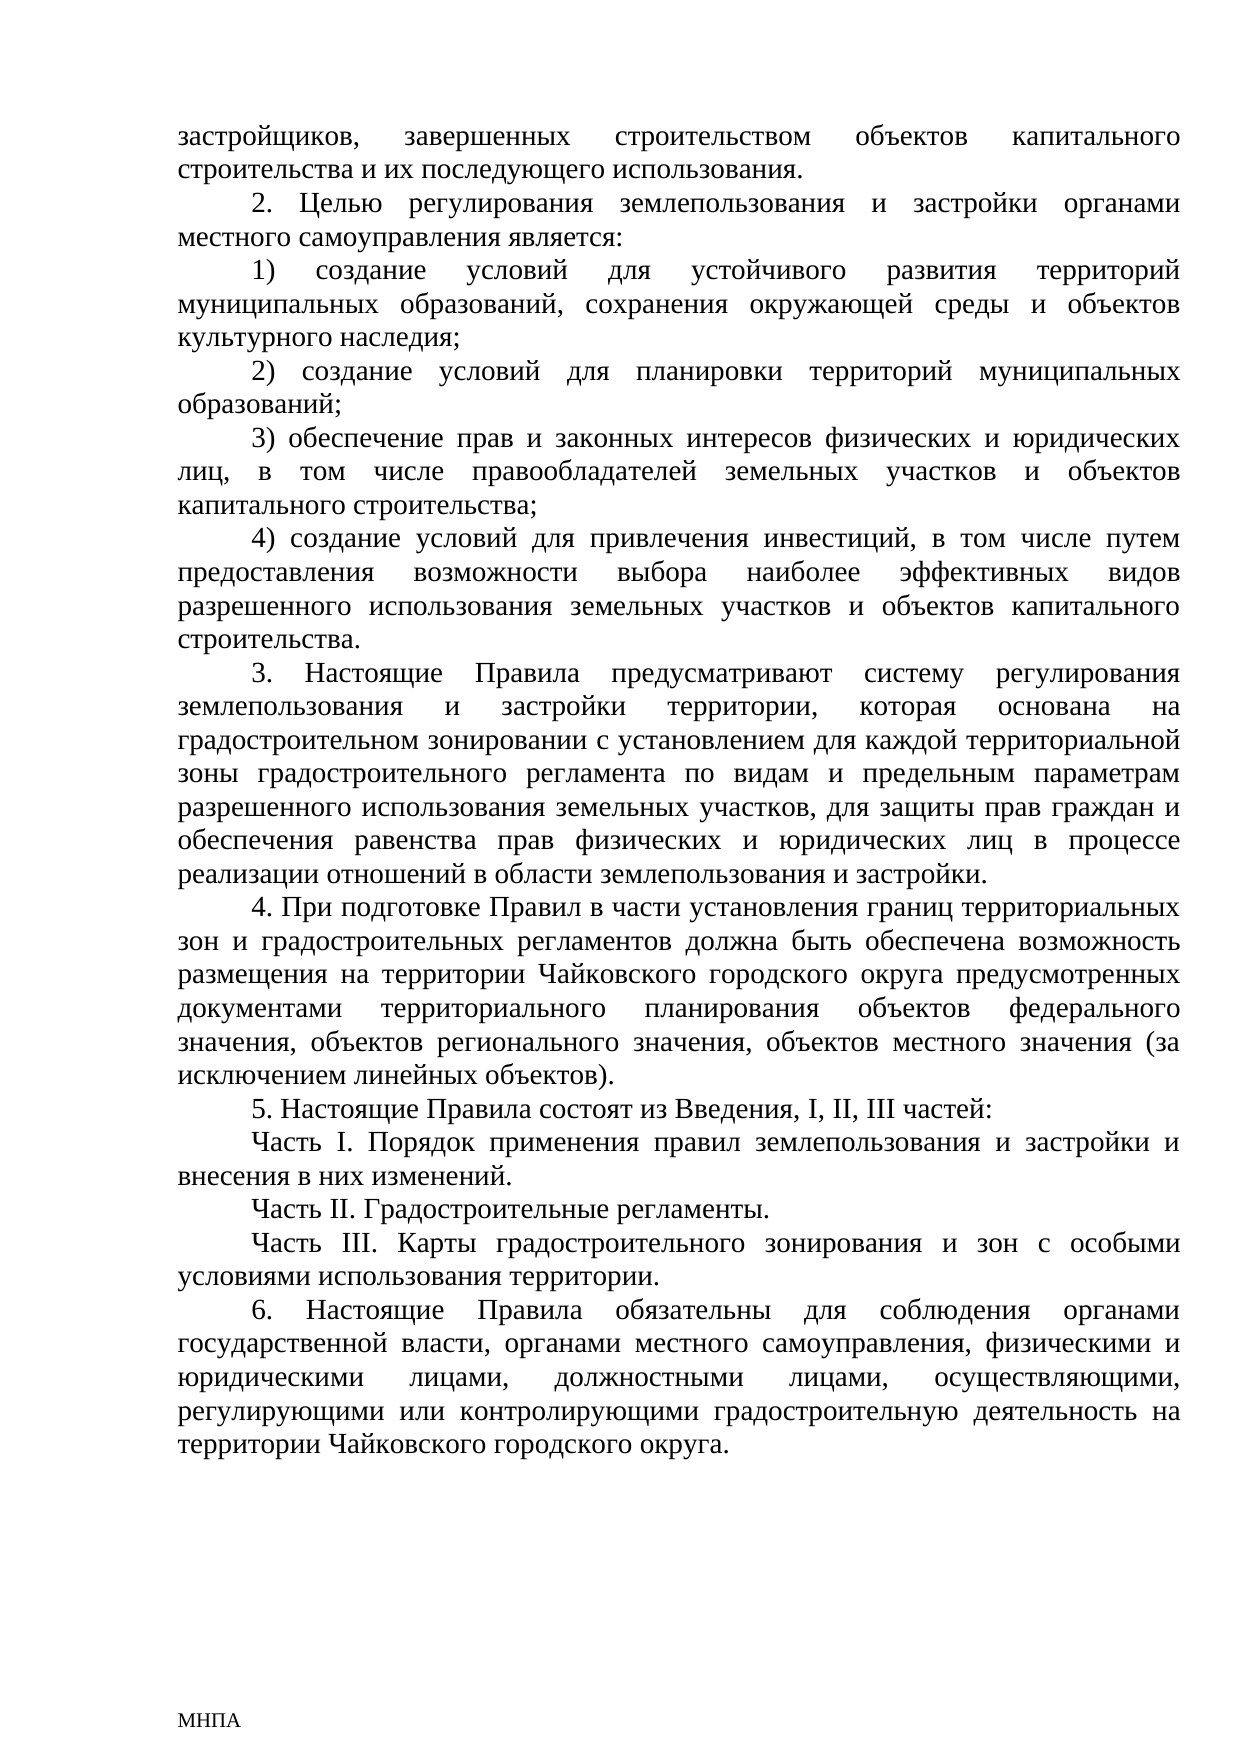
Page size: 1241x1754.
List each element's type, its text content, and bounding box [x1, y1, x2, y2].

text 1) создание условий для устойчивого развития территорий муниципальных образований, сохранения окружающей среды и объектов культурного наследия; [177, 252, 1181, 353]
text Часть II. Градостроительные регламенты. [177, 1191, 1181, 1225]
text 2. Целью регулирования землепользования и застройки органами местного самоуправления является: [177, 185, 1181, 252]
text 3) обеспечение прав и законных интересов физических и юридических лиц, в том числе правообладателей земельных участков и объектов капитального строительства; [177, 420, 1181, 521]
text 4. При подготовке Правил в части установления границ территориальных зон и градостроительных регламентов должна быть обеспечена возможность размещения на территории Чайковского городского округа предусмотренных документами территориального планирования объектов федерального значения, объектов регионального значения, объектов местного значения (за исключением линейных объектов). [177, 889, 1181, 1091]
text 2) создание условий для планировки территорий муниципальных образований; [177, 353, 1181, 420]
text 4) создание условий для привлечения инвестиций, в том числе путем предоставления возможности выбора наиболее эффективных видов разрешенного использования земельных участков и объектов капитального строительства. [177, 521, 1181, 655]
text 3. Настоящие Правила предусматривают систему регулирования землепользования и застройки территории, которая основана на градостроительном зонировании с установлением для каждой территориальной зоны градостроительного регламента по видам и предельным параметрам разрешенного использования земельных участков, для защиты прав граждан и обеспечения равенства прав физических и юридических лиц в процессе реализации отношений в области землепользования и застройки. [177, 655, 1181, 889]
text 5. Настоящие Правила состоят из Введения, I, II, III частей: [177, 1091, 1181, 1124]
text Часть III. Карты градостроительного зонирования и зон с особыми условиями использования территории. [177, 1225, 1181, 1292]
text Часть I. Порядок применения правил землепользования и застройки и внесения в них изменений. [177, 1124, 1181, 1191]
text 6. Настоящие Правила обязательны для соблюдения органами государственной власти, органами местного самоуправления, физическими и юридическими лицами, должностными лицами, осуществляющими, регулирующими или контролирующими градостроительную деятельность на территории Чайковского городского округа. [177, 1292, 1181, 1460]
